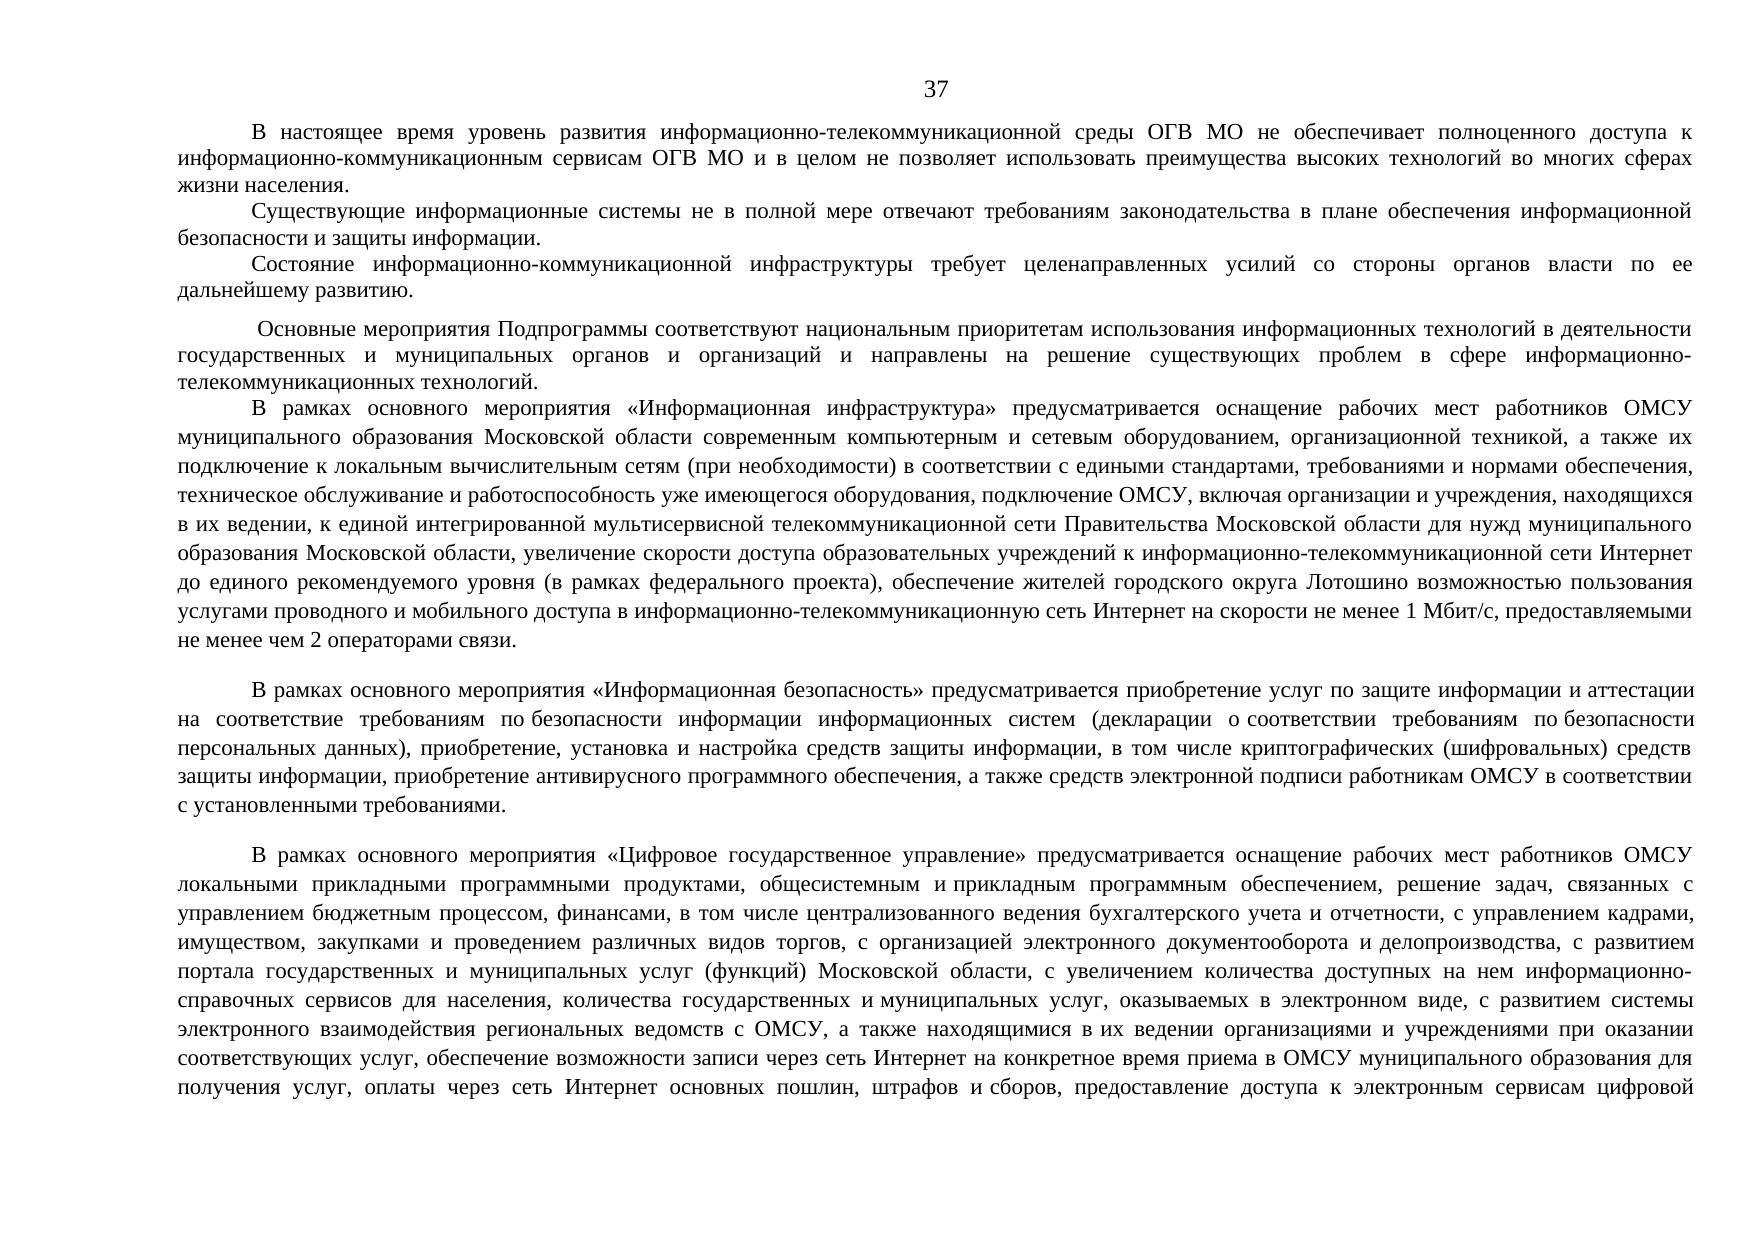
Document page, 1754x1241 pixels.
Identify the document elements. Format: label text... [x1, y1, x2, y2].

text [177, 841, 1695, 1099]
text Состояние информационно-коммуникационной инфраструктуры требует целенаправленных усилий со стороны органов власти по ее дальнейшему развитию. [177, 250, 1695, 303]
text В рамках основного мероприятия «Информационная безопасность» предусматривается приобретение услуг по защите информации и аттестации на соответствие требованиям по безопасности информации информационных систем (декларации о соответствии требованиям по безопасности персональных данных), приобретение, установка и настройка средств защиты информации, в том числе криптографических (шифровальных) средств защиты информации, приобретение антивирусного программного обеспечения, а также средств электронной подписи работникам ОМСУ в соответствии с установленными требованиями. [177, 676, 1695, 818]
text В рамках основного мероприятия «Информационная инфраструктура» предусматривается оснащение рабочих мест работников ОМСУ муниципального образования Московской области современным компьютерным и сетевым оборудованием, организационной техникой, а также их подключение к локальным вычислительным сетям (при необходимости) в соответствии с едиными стандартами, требованиями и нормами обеспечения, техническое обслуживание и работоспособность уже имеющегося оборудования, подключение ОМСУ, включая организации и учреждения, находящихся в их ведении, к единой интегрированной мультисервисной телекоммуникационной сети Правительства Московской области для нужд муниципального образования Московской области, увеличение скорости доступа образовательных учреждений к информационно-телекоммуникационной сети Интернет до единого рекомендуемого уровня (в рамках федерального проекта), обеспечение жителей городского округа Лотошино возможностью пользования услугами проводного и мобильного доступа в информационно-телекоммуникационную сеть Интернет на скорости не менее 1 Мбит/с, предоставляемыми не менее чем 2 операторами связи. [177, 394, 1695, 652]
text В настоящее время уровень развития информационно-телекоммуникационной среды ОГВ МО не обеспечивает полноценного доступа к информационно-коммуникационным сервисам ОГВ МО и в целом не позволяет использовать преимущества высоких технологий во многих сферах жизни населения. [177, 118, 1695, 197]
subtitle Основные мероприятия Подпрограммы соответствуют национальным приоритетам использования информационных технологий в деятельности государственных и муниципальных органов и организаций и направлены на решение существующих проблем в сфере информационно-телекоммуникационных технологий. [177, 315, 1695, 394]
text Существующие информационные системы не в полной мере отвечают требованиям законодательства в плане обеспечения информационной безопасности и защиты информации. [177, 197, 1695, 250]
